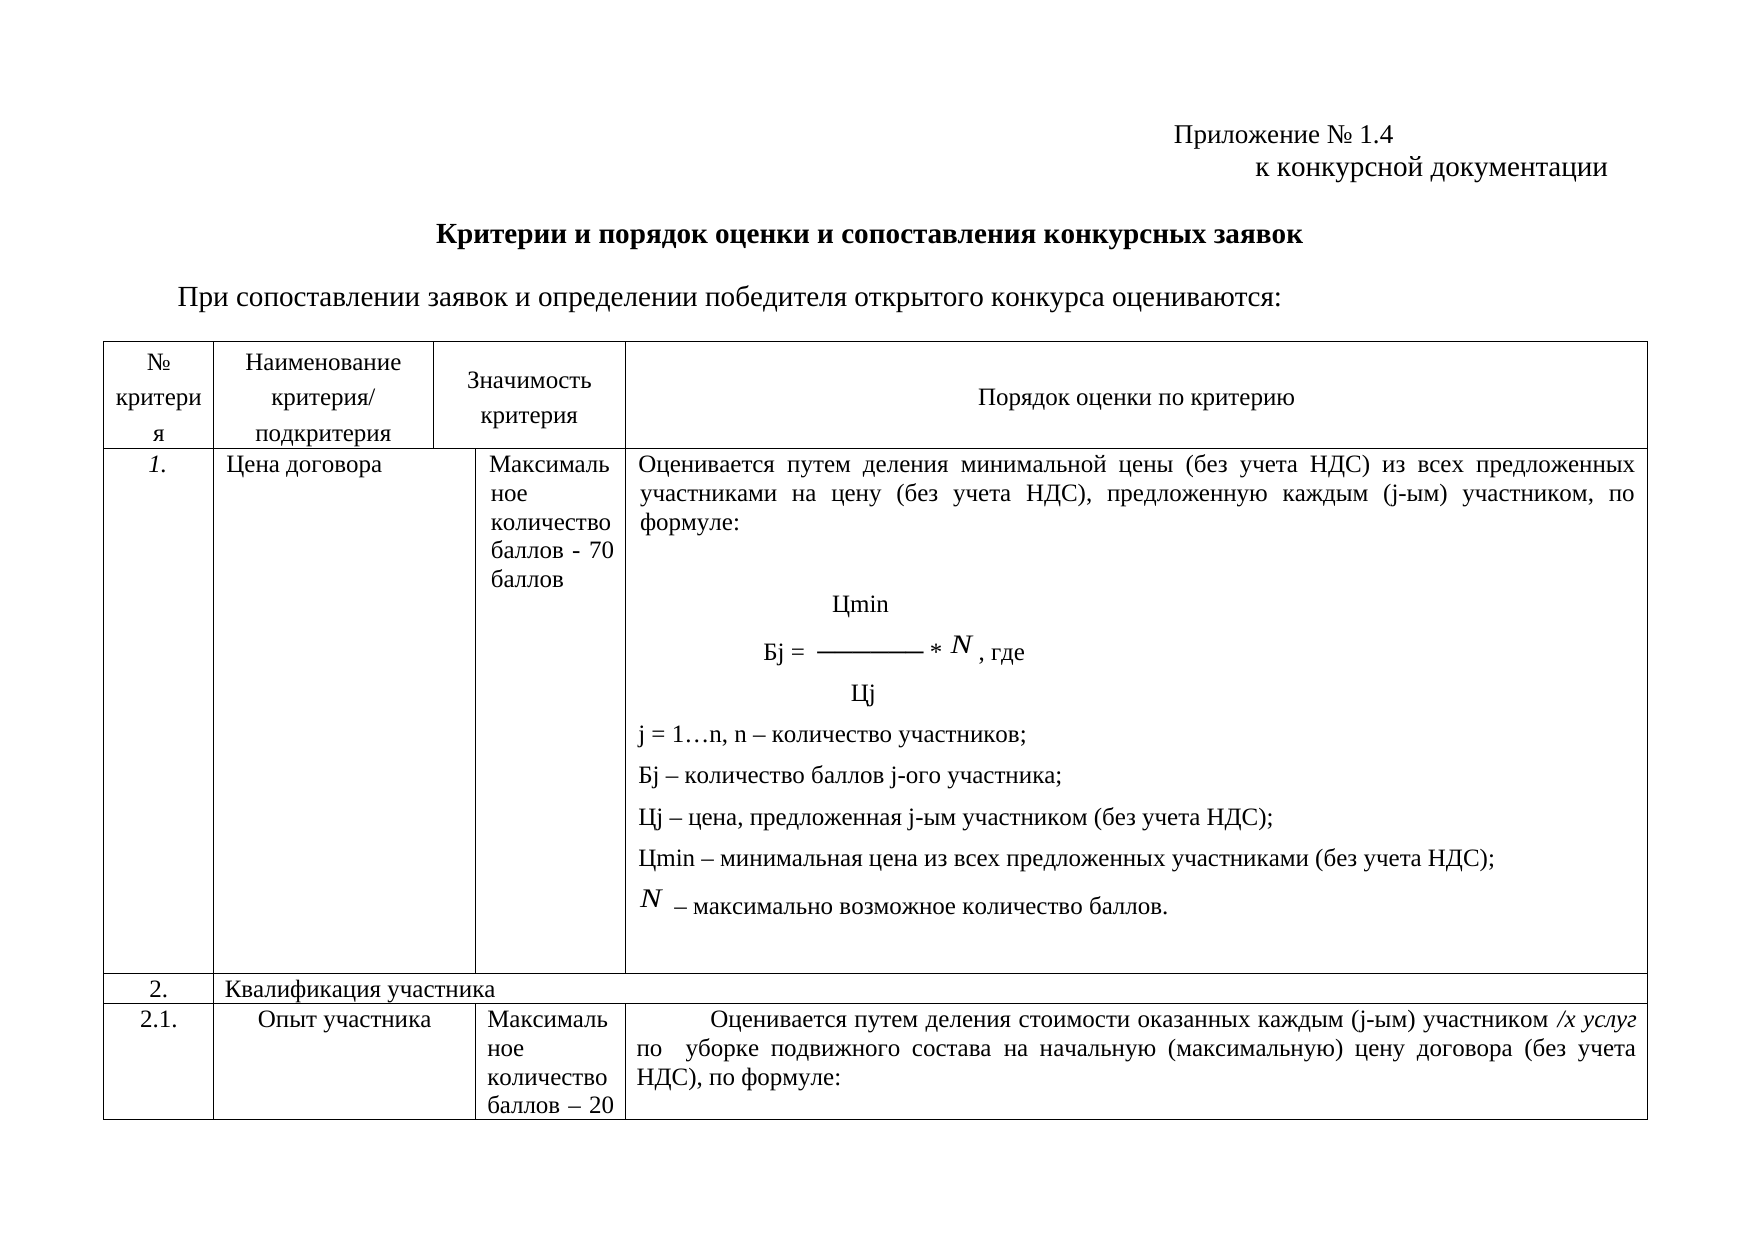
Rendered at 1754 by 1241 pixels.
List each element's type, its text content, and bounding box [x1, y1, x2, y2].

table_cell 2.1. [104, 1004, 213, 1119]
table_cell Квалификация участника [214, 974, 1647, 1003]
table_cell Опыт участника [214, 1004, 475, 1119]
subtitle Критерии и порядок оценки и сопоставления конкурсных заявок [103, 216, 1636, 250]
table_header Наименование критерия/ подкритерия [214, 342, 433, 448]
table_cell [476, 1004, 625, 1119]
text Приложение № 1.4 [1166, 118, 1604, 149]
text к конкурсной документации [1181, 149, 1636, 183]
table_header Значимость критерия [434, 342, 625, 448]
text При сопоставлении заявок и определении победителя открытого конкурса оцениваются: [103, 279, 1636, 312]
table_cell 1. [104, 449, 213, 973]
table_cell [626, 1004, 1647, 1119]
table_cell 2. [104, 974, 213, 1003]
table_header Порядок оценки по критерию [626, 342, 1647, 448]
table_cell Цена договора [214, 449, 475, 973]
table_cell Оценивается путем деления минимальной цены (без учета НДС) из всех предложенных участниками на цену (без учета НДС), предложенную каждым (j-ым) участником, по формуле: Цmin Бj = ────── * , где Цj j = 1…n, n – количество участников; Бj – количество баллов j-ого участника; Цj – цена, предложенная j-ым участником (без учета НДС); Цmin – минимальная цена из всех предложенных участниками (без учета НДС); – максимально возможное количество баллов. [626, 449, 1647, 973]
table_cell Максимальное количество баллов - 70 баллов [476, 449, 625, 973]
table_header № критерия [104, 342, 213, 448]
